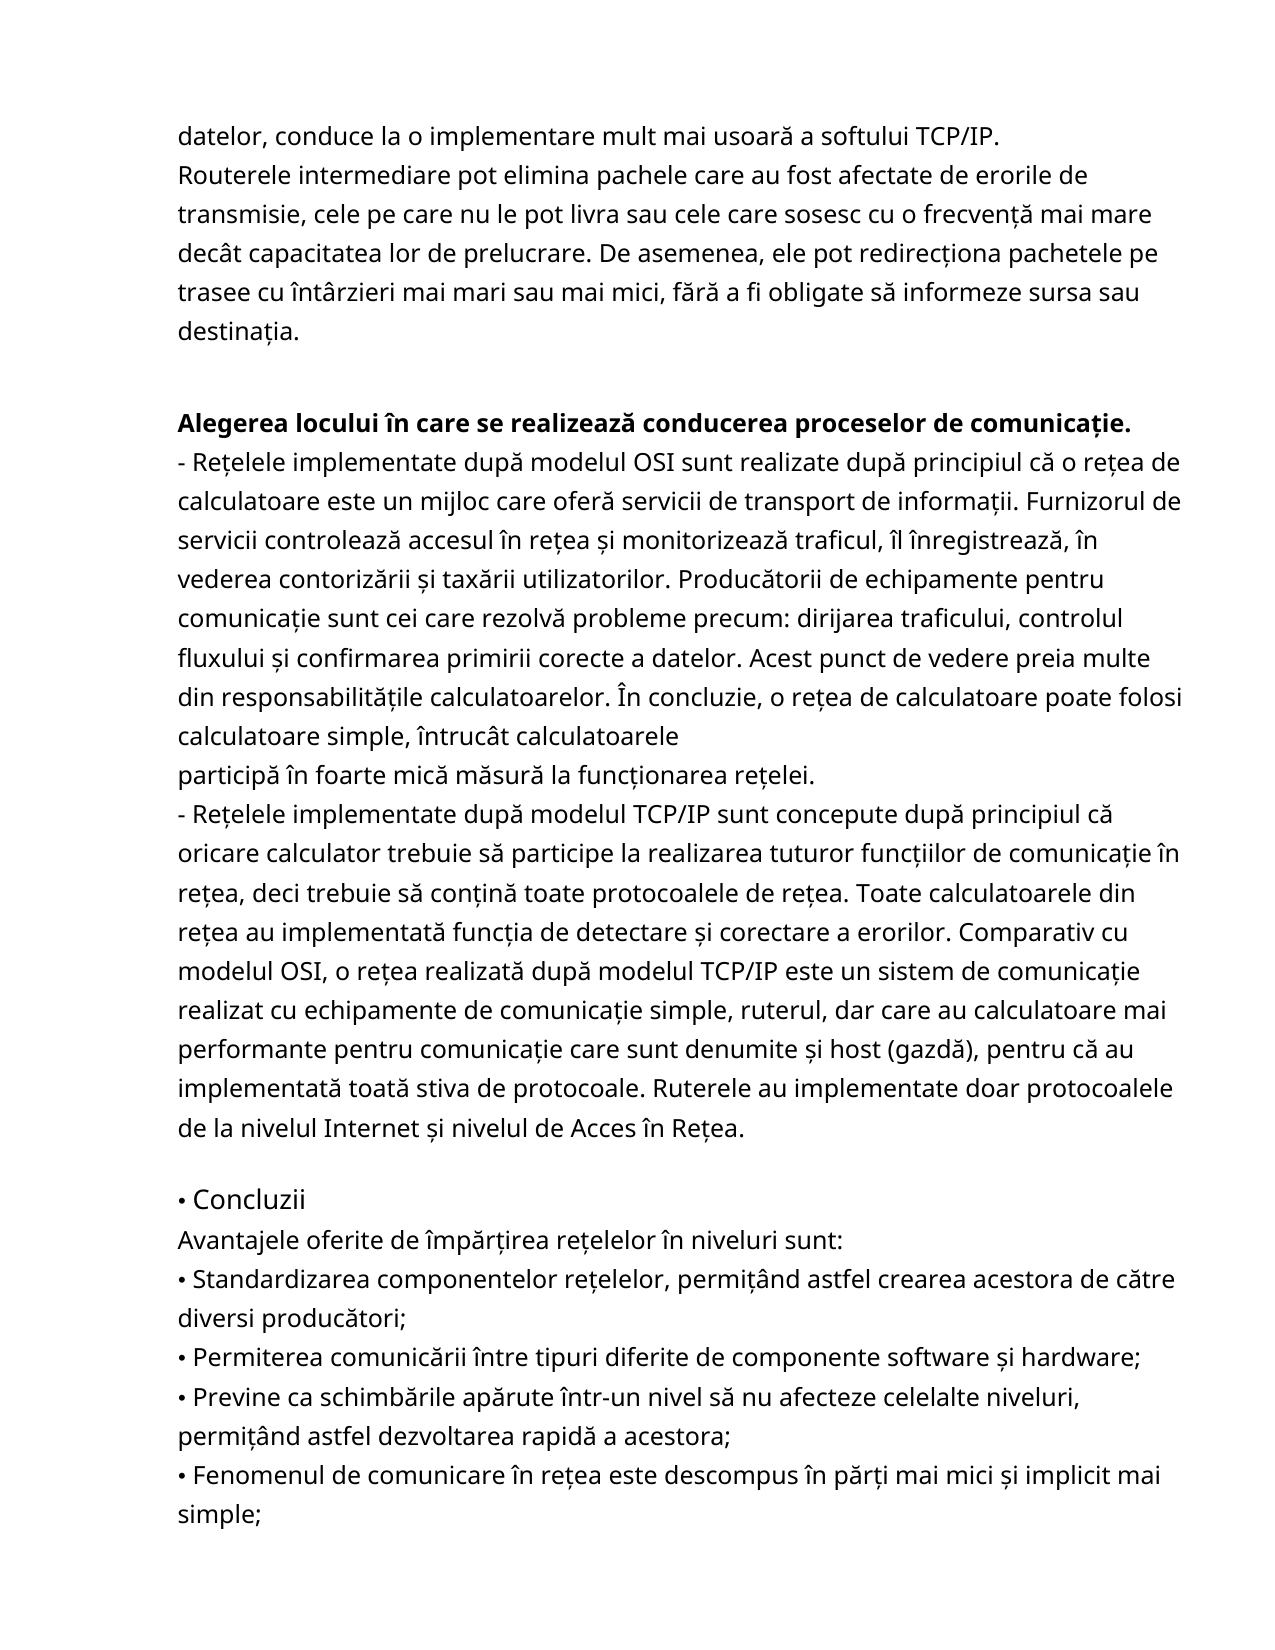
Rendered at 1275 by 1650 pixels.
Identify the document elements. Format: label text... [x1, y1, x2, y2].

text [177, 1181, 1186, 1531]
text - Reţelele implementate după modelul OSI sunt realizate după principiul că o reţea de calculatoare este un mijloc care oferă servicii de transport de informaţii. Furnizorul de servicii controlează accesul în reţea şi monitorizează traficul, îl înregistrează, în vederea contorizării şi taxării utilizatorilor. Producătorii de echipamente pentru comunicaţie sunt cei care rezolvă probleme precum: dirijarea traficului, controlul fluxului şi confirmarea primirii corecte a datelor. Acest punct de vedere preia multe din responsabilităţile calculatoarelor. În concluzie, o reţea de calculatoare poate folosi calculatoare simple, întrucât calculatoarele participă în foarte mică măsură la funcţionarea reţelei. - Reţelele implementate după modelul TCP/IP sunt concepute după principiul că oricare calculator trebuie să participe la realizarea tuturor funcţiilor de comunicaţie în reţea, deci trebuie să conţină toate protocoalele de reţea. Toate calculatoarele din reţea au implementată funcţia de detectare şi corectare a erorilor. Comparativ cu modelul OSI, o reţea realizată după modelul TCP/IP este un sistem de comunicaţie realizat cu echipamente de comunicaţie simple, ruterul, dar care au calculatoare mai performante pentru comunicaţie care sunt denumite şi host (gazdă), pentru că au implementată toată stiva de protocoale. Ruterele au implementate doar protocoalele de la nivelul Internet şi nivelul de Acces în Reţea. [177, 444, 1186, 1176]
text Alegerea locului în care se realizează conducerea proceselor de comunicaţie. [177, 405, 1186, 439]
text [177, 118, 1186, 380]
